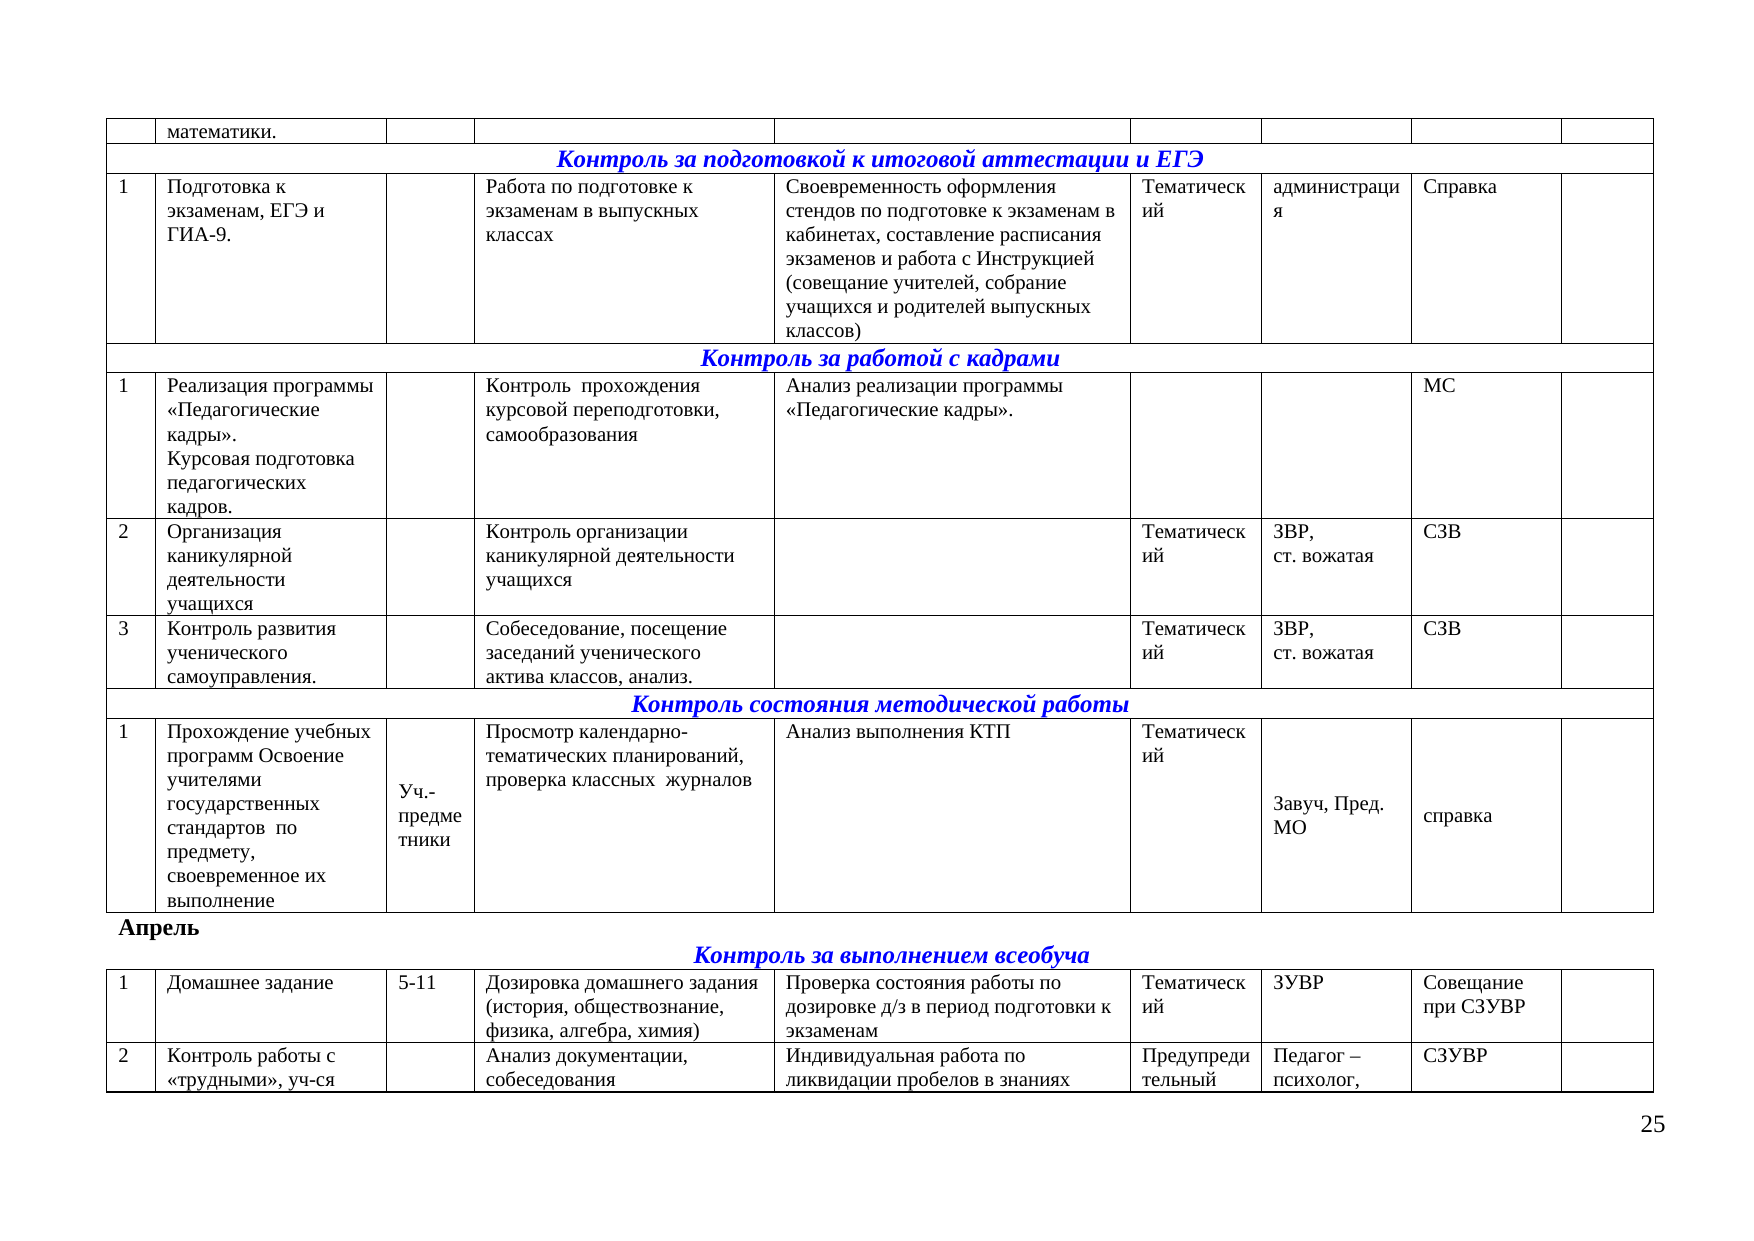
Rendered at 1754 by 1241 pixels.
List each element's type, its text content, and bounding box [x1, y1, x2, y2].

table_cell [1562, 519, 1653, 615]
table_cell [1131, 1043, 1261, 1091]
table_cell Просмотр календарно-тематических планирований, проверка классных журналов [475, 719, 774, 912]
table_cell Контроль за подготовкой к итоговой аттестации и ЕГЭ [107, 144, 1653, 173]
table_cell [1262, 119, 1411, 143]
table_cell Контроль прохождения курсовой переподготовки, самообразования [475, 373, 774, 518]
table_header [1562, 970, 1653, 1042]
table_cell [387, 616, 474, 688]
table_cell Анализ выполнения КТП [775, 719, 1130, 912]
table_cell [1562, 373, 1653, 518]
table_cell СД [1412, 119, 1561, 143]
table_header 5-11 [387, 970, 474, 1042]
table_header Домашнее задание [156, 970, 386, 1042]
table_cell [1562, 119, 1653, 143]
table_cell [1562, 719, 1653, 912]
table_cell Подготовка к экзаменам, ЕГЭ и ГИА-9. [156, 174, 386, 342]
table_header Дозировка домашнего задания (история, обществознание, физика, алгебра, химия) [475, 970, 774, 1042]
table_cell [1562, 1043, 1653, 1091]
table_cell СЗВ [1412, 616, 1561, 688]
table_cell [475, 1043, 774, 1091]
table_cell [775, 1043, 1130, 1091]
table_cell [1562, 616, 1653, 688]
table_cell [775, 519, 1130, 615]
table_header Тематический [1131, 970, 1261, 1042]
table_cell Контроль развития ученического самоуправления. [156, 616, 386, 688]
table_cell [775, 119, 1130, 143]
table_cell 2 [107, 519, 155, 615]
table_cell [1562, 174, 1653, 342]
table_cell Прохождение учебных программ Освоение учителями государственных стандартов по предмету, своевременное их выполнение [156, 719, 386, 912]
table_cell [387, 1043, 474, 1091]
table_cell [156, 1043, 386, 1091]
table_header Совещание при СЗУВР [1412, 970, 1561, 1042]
table_cell [387, 519, 474, 615]
table_cell Уч.-предметники [387, 719, 474, 912]
table_cell Тематический [1131, 174, 1261, 342]
table_cell СЗУВР [1412, 1043, 1561, 1091]
table_cell 2 [107, 1043, 155, 1091]
table_cell Тематический [1131, 519, 1261, 615]
table_cell ЗВР, ст. вожатая [1262, 519, 1411, 615]
table_header ЗУВР [1262, 970, 1411, 1042]
table_cell Работа по подготовке к экзаменам в выпускных классах [475, 174, 774, 342]
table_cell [1131, 119, 1261, 143]
table_cell ЗВР, ст. вожатая [1262, 616, 1411, 688]
table_cell СЗВ [1412, 519, 1561, 615]
table_cell Реализация программы «Педагогические кадры». Курсовая подготовка педагогических кадров. [156, 373, 386, 518]
table_cell Контроль состояния методической работы [107, 689, 1653, 718]
table_header 1 [107, 970, 155, 1042]
table_cell Собеседование, посещение заседаний ученического актива классов, анализ. [475, 616, 774, 688]
table_cell [1262, 373, 1411, 518]
table_header Проверка состояния работы по дозировке д/з в период подготовки к экзаменам [775, 970, 1130, 1042]
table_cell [475, 119, 774, 143]
text Контроль за выполнением всеобуча [118, 940, 1665, 969]
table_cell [1262, 1043, 1411, 1091]
table_cell Контроль за работой с кадрами [107, 344, 1653, 372]
table_cell 1 [107, 174, 155, 342]
table_cell администрация [1262, 174, 1411, 342]
table_cell [387, 373, 474, 518]
table_cell Своевременность оформления стендов по подготовке к экзаменам в кабинетах, составление расписания экзаменов и работа с Инструкцией (совещание учителей, собрание учащихся и родителей выпускных классов) [775, 174, 1130, 342]
table_cell МС [1412, 373, 1561, 518]
table_cell 2 [107, 119, 155, 143]
table_cell [387, 174, 474, 342]
table_cell 1 [107, 373, 155, 518]
table_cell Завуч, Пред. МО [1262, 719, 1411, 912]
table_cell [156, 119, 386, 143]
table_cell справка [1412, 719, 1561, 912]
text Апрель [118, 913, 1665, 940]
table_cell Справка [1412, 174, 1561, 342]
table_cell Тематический [1131, 719, 1261, 912]
table_cell [1131, 373, 1261, 518]
table_cell Организация каникулярной деятельности учащихся [156, 519, 386, 615]
table_cell 1 [107, 719, 155, 912]
table_cell [387, 119, 474, 143]
table_cell Анализ реализации программы «Педагогические кадры». [775, 373, 1130, 518]
table_cell Контроль организации каникулярной деятельности учащихся [475, 519, 774, 615]
table_cell [775, 616, 1130, 688]
table_cell Тематический [1131, 616, 1261, 688]
table_cell 3 [107, 616, 155, 688]
